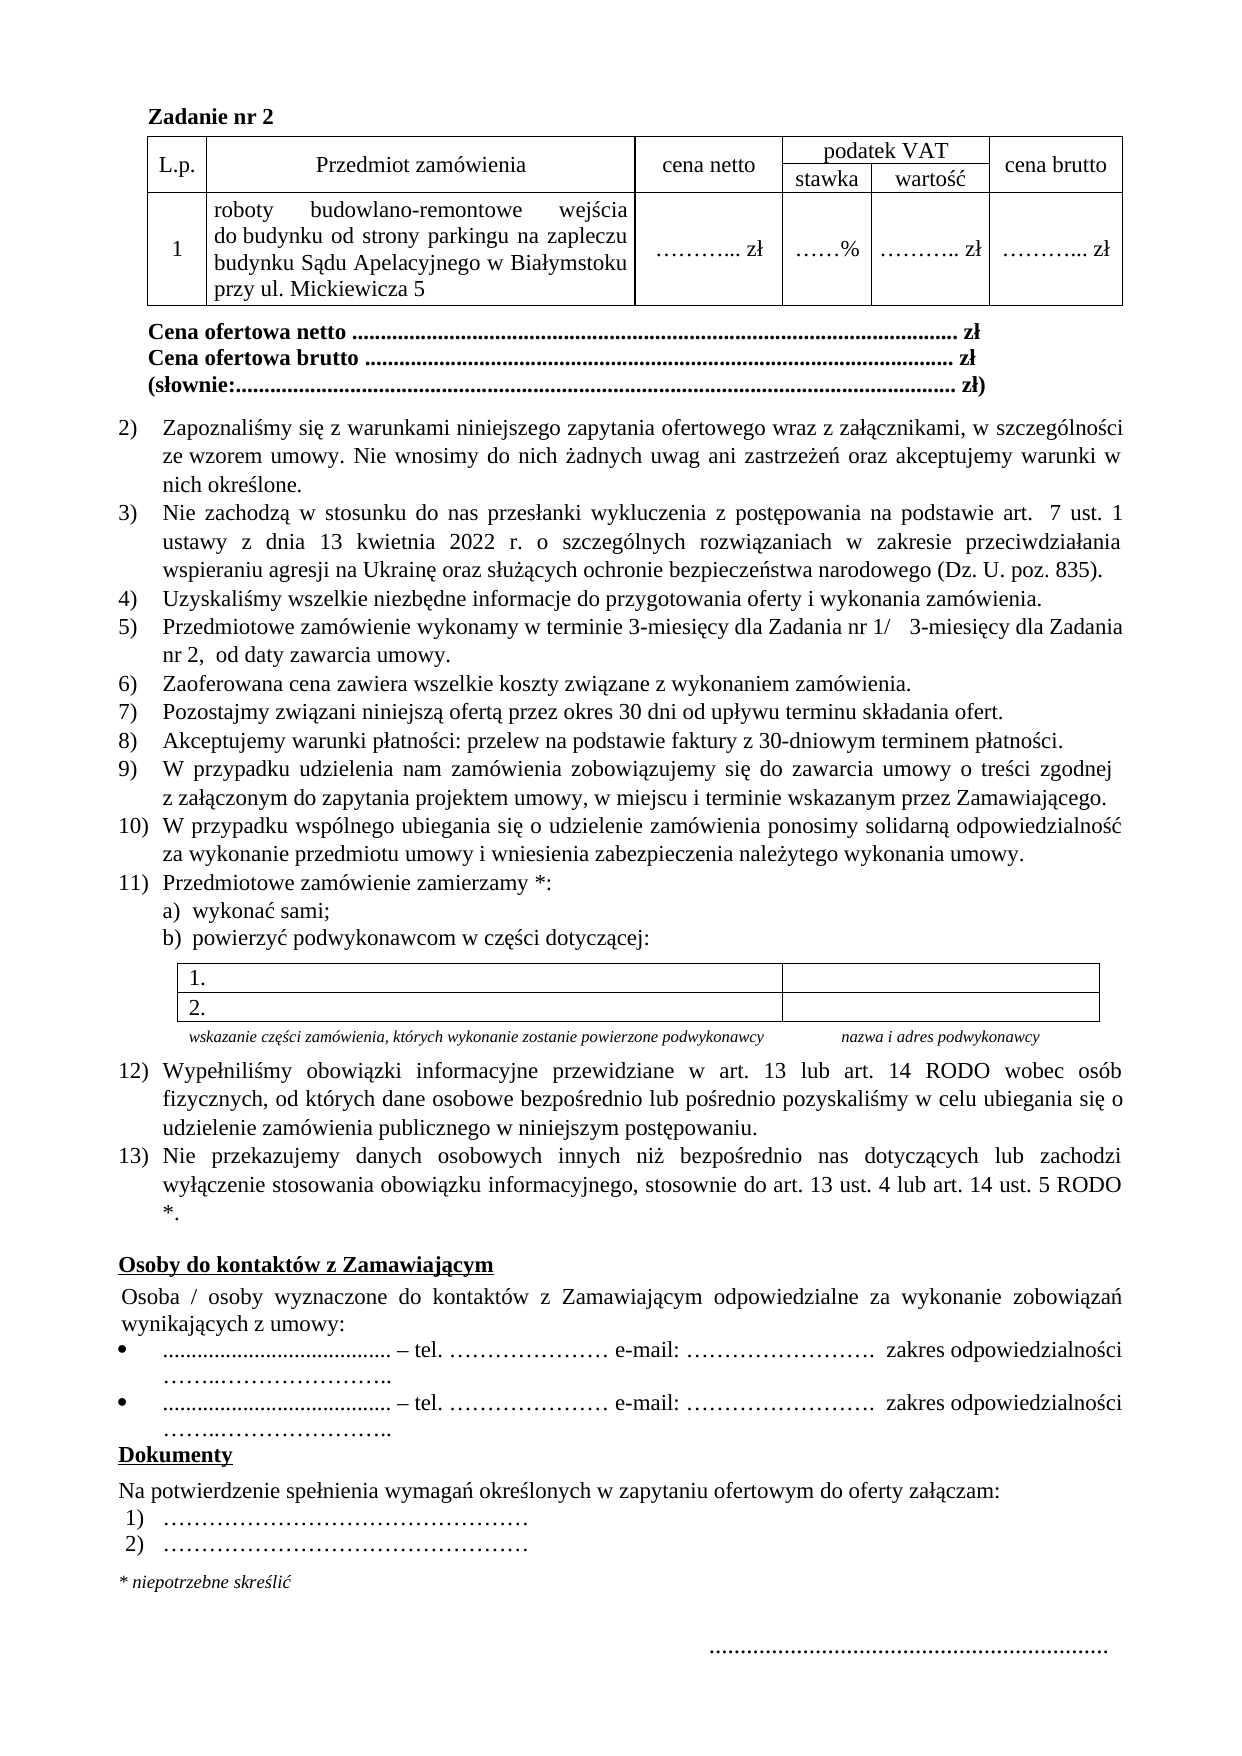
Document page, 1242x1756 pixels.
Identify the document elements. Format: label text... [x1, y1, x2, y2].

table_cell 2. [178, 993, 782, 1021]
table_header 1. [178, 964, 782, 992]
table_header cena brutto [990, 137, 1122, 192]
list W przypadku wspólnego ubiegania się o udzielenie zamówienia ponosimy solidarną odpowiedzialność za wykonanie przedmiotu umowy i wniesienia zabezpieczenia należytego wykonania umowy. [118, 812, 1123, 867]
table_header Przedmiot zamówienia [207, 137, 634, 192]
table_cell stawka [783, 164, 871, 192]
table_cell wskazanie części zamówienia, których wykonanie zostanie powierzone podwykonawcy [177, 1022, 783, 1051]
text Cena ofertowa netto .......................................................................................................... zł [148, 318, 1123, 344]
table_header podatek VAT [783, 137, 989, 163]
table_cell ……% [783, 193, 871, 304]
list ………………………………………… [125, 1530, 1123, 1556]
list Nie zachodzą w stosunku do nas przesłanki wykluczenia z postępowania na podstawie art. 7 ust. 1 ustawy z dnia 13 kwietnia 2022 r. o szczególnych rozwiązaniach w zakresie przeciwdziałania wspieraniu agresji na Ukrainę oraz służących ochronie bezpieczeństwa narodowego (Dz. U. poz. 835). [118, 499, 1123, 582]
text Dokumenty [118, 1441, 1123, 1468]
list W przypadku udzielenia nam zamówienia zobowiązujemy się do zawarcia umowy o treści zgodnej z załączonym do zapytania projektem umowy, w miejscu i terminie wskazanym przez Zamawiającego. [118, 755, 1123, 810]
list Zadanie nr 2 [148, 103, 1123, 130]
list Akceptujemy warunki płatności: przelew na podstawie faktury z 30-dniowym terminem płatności. [118, 727, 1123, 753]
table_cell wartość [872, 164, 989, 192]
text (słownie:.............................................................................................................................. zł) [148, 371, 1123, 397]
list ........................................ – tel. ………………… e-mail: ……………………. zakres odpowiedzialności ……..………………….. [118, 1389, 1123, 1441]
table_cell 1 [148, 193, 206, 304]
list Przedmiotowe zamówienie wykonamy w terminie 3-miesięcy dla Zadania nr 1/ 3-miesięcy dla Zadania nr 2, od daty zawarcia umowy. [118, 613, 1123, 668]
list ........................................ – tel. ………………… e-mail: ……………………. zakres odpowiedzialności ……..………………….. [118, 1336, 1123, 1389]
list Zaoferowana cena zawiera wszelkie koszty związane z wykonaniem zamówienia. [118, 670, 1123, 696]
list Nie przekazujemy danych osobowych innych niż bezpośrednio nas dotyczących lub zachodzi wyłączenie stosowania obowiązku informacyjnego, stosownie do art. 13 ust. 4 lub art. 14 ust. 5 RODO *. [118, 1142, 1123, 1226]
table_cell ………... zł [636, 193, 782, 304]
list Zapoznaliśmy się z warunkami niniejszego zapytania ofertowego wraz z załącznikami, w szczególności ze wzorem umowy. Nie wnosimy do nich żadnych uwag ani zastrzeżeń oraz akceptujemy warunki w nich określone. [118, 414, 1123, 497]
list Pozostajmy związani niniejszą ofertą przez okres 30 dni od upływu terminu składania ofert. [118, 698, 1123, 725]
text Na potwierdzenie spełnienia wymagań określonych w zapytaniu ofertowym do oferty załączam: [118, 1477, 1123, 1504]
table_cell nazwa i adres podwykonawcy [783, 1022, 1100, 1051]
list powierzyć podwykonawcom w części dotyczącej: [162, 924, 1123, 950]
table_cell [783, 993, 1099, 1021]
table_header [783, 964, 1099, 992]
list Przedmiotowe zamówienie zamierzamy *: [118, 869, 1123, 895]
table_header cena netto [636, 137, 782, 192]
text * niepotrzebne skreślić [118, 1571, 1123, 1592]
list Wypełniliśmy obowiązki informacyjne przewidziane w art. 13 lub art. 14 RODO wobec osób fizycznych, od których dane osobowe bezpośrednio lub pośrednio pozyskaliśmy w celu ubiegania się o udzielenie zamówienia publicznego w niniejszym postępowaniu. [118, 1057, 1123, 1140]
table_cell roboty budowlano-remontowe wejścia do budynku od strony parkingu na zapleczu budynku Sądu Apelacyjnego w Białymstoku przy ul. Mickiewicza 5 [207, 193, 634, 304]
text ................................................................ [694, 1630, 1123, 1658]
text Osoby do kontaktów z Zamawiającym [118, 1251, 1123, 1277]
table_header L.p. [148, 137, 206, 192]
list Uzyskaliśmy wszelkie niezbędne informacje do przygotowania oferty i wykonania zamówienia. [118, 584, 1123, 611]
list wykonać sami; [162, 897, 1123, 924]
list ………………………………………… [125, 1504, 1123, 1530]
text Cena ofertowa brutto ....................................................................................................... zł [148, 344, 1123, 371]
table_cell ……….. zł [872, 193, 989, 304]
text Osoba / osoby wyznaczone do kontaktów z Zamawiającym odpowiedzialne za wykonanie zobowiązań wynikających z umowy: [121, 1283, 1123, 1336]
table_cell ………... zł [990, 193, 1122, 304]
